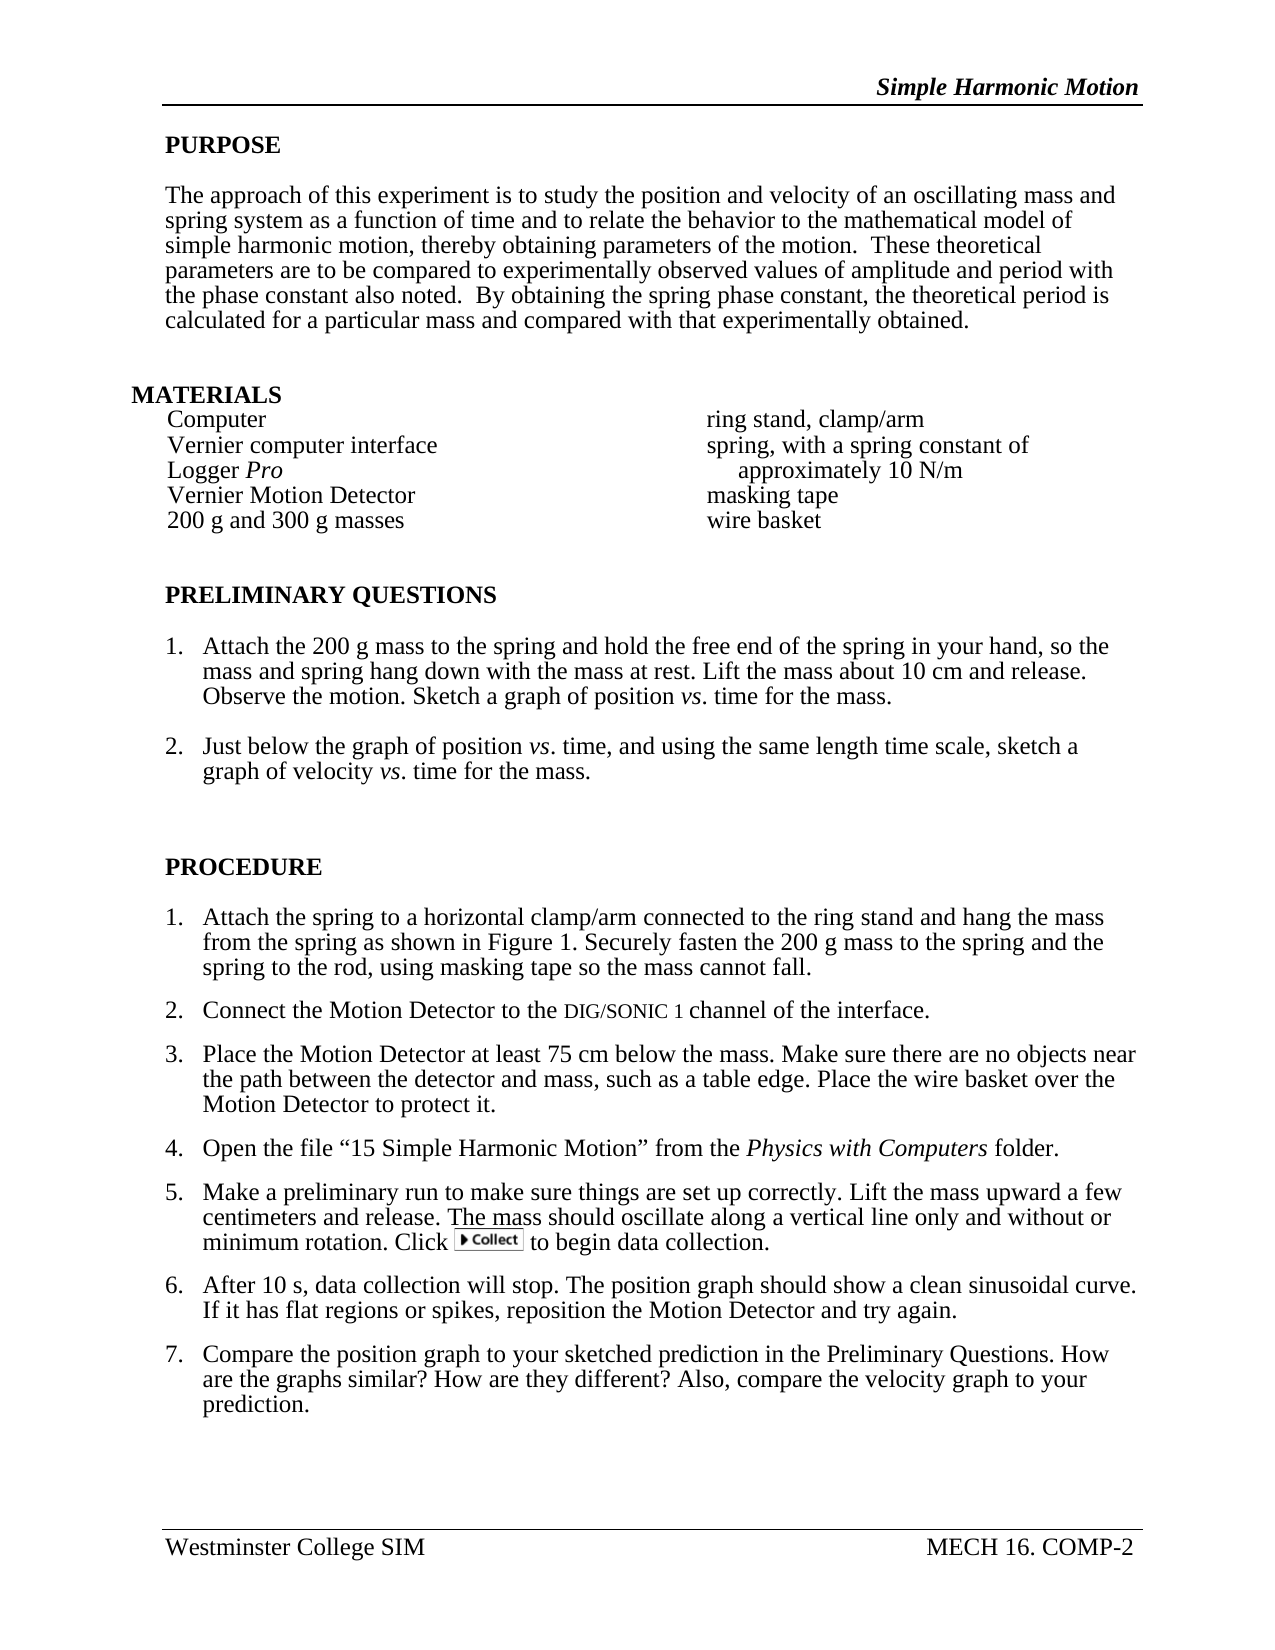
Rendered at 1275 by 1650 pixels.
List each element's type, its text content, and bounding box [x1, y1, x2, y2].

list Just below the graph of position vs. time, and using the same length time scale, sketch a graph of velocity vs. time for the mass. [165, 734, 1080, 784]
list Make a preliminary run to make sure things are set up correctly. Lift the mass upward a few centimeters and release. The mass should oscillate along a vertical line only and without or minimum rotation. Click to begin data collection. [165, 1180, 1123, 1255]
subtitle MATERIALS [131, 380, 1156, 409]
list Place the Motion Detector at least 75 cm below the mass. Make sure there are no objects near the path between the detector and mass, such as a table edge. Place the wire basket over the Motion Detector to protect it. [165, 1043, 1139, 1118]
list Compare the position graph to your sketched prediction in the Preliminary Questions. How are the graphs similar? How are they different? Also, compare the velocity graph to your prediction. [165, 1343, 1114, 1418]
list After 10 s, data collection will stop. The position graph should show a clean sinusoidal curve. If it has flat regions or spikes, reposition the Motion Detector and try again. [165, 1274, 1140, 1324]
list Connect the Motion Detector to the DIG/SONIC 1 channel of the interface. [165, 996, 1156, 1024]
list Attach the 200 g mass to the spring and hold the free end of the spring in your hand, so the mass and spring hang down with the mass at rest. Lift the mass about 10 cm and release. Observe the motion. Sketch a graph of position vs. time for the mass. [165, 634, 1110, 709]
text The approach of this experiment is to study the position and velocity of an oscillating mass and spring system as a function of time and to relate the behavior to the mathematical model of simple harmonic motion, thereby obtaining parameters of the motion. These theoretical parameters are to be compared to experimentally observed values of amplitude and period with the phase constant also noted. By obtaining the spring phase constant, the theoretical period is calculated for a particular mass and compared with that experimentally obtained. [165, 183, 1123, 333]
list Attach the spring to a horizontal clamp/arm connected to the ring stand and hang the mass from the spring as shown in Figure 1. Securely fasten the 200 g mass to the spring and the spring to the rod, using masking tape so the mass cannot fall. [165, 905, 1104, 980]
subtitle PURPOSE [165, 130, 1156, 159]
subtitle PROCEDURE [165, 852, 1156, 880]
list Open the file “15 Simple Harmonic Motion” from the Physics with Computers folder. [165, 1133, 1156, 1162]
picture [454, 1228, 524, 1251]
text PRELIMINARY QUESTIONS [165, 581, 1156, 609]
